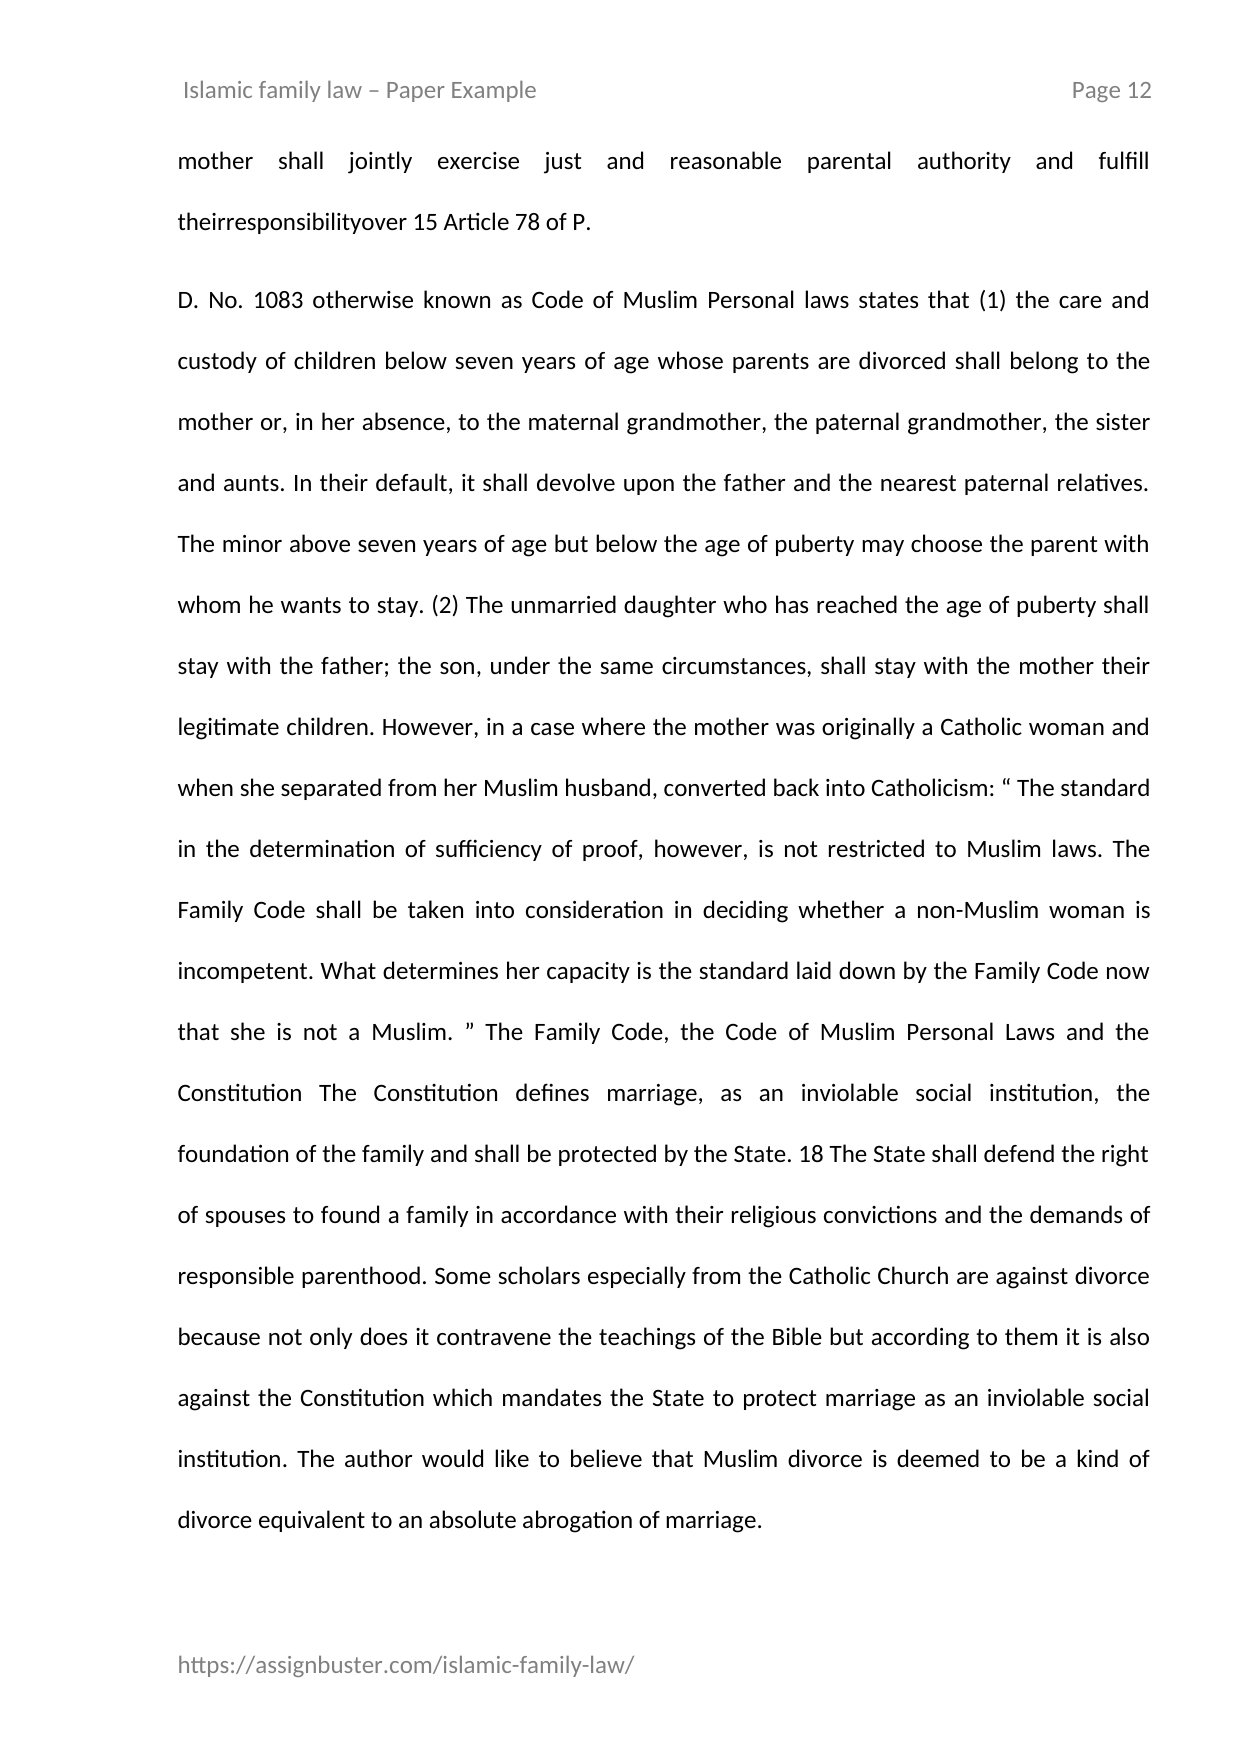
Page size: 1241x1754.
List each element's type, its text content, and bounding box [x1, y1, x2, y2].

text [177, 145, 1152, 237]
text D. No. 1083 otherwise known as Code of Muslim Personal laws states that (1) the care and custody of children below seven years of age whose parents are divorced shall belong to the mother or, in her absence, to the maternal grandmother, the paternal grandmother, the sister and aunts. In their default, it shall devolve upon the father and the nearest paternal relatives. The minor above seven years of age but below the age of puberty may choose the parent with whom he wants to stay. (2) The unmarried daughter who has reached the age of puberty shall stay with the father; the son, under the same circumstances, shall stay with the mother their legitimate children. However, in a case where the mother was originally a Catholic woman and when she separated from her Muslim husband, converted back into Catholicism: “ The standard in the determination of sufficiency of proof, however, is not restricted to Muslim laws. The Family Code shall be taken into consideration in deciding whether a non-Muslim woman is incompetent. What determines her capacity is the standard laid down by the Family Code now that she is not a Muslim. ” The Family Code, the Code of Muslim Personal Laws and the Constitution The Constitution defines marriage, as an inviolable social institution, the foundation of the family and shall be protected by the State. 18 The State shall defend the right of spouses to found a family in accordance with their religious convictions and the demands of responsible parenthood. Some scholars especially from the Catholic Church are against divorce because not only does it contravene the teachings of the Bible but according to them it is also against the Constitution which mandates the State to protect marriage as an inviolable social institution. The author would like to believe that Muslim divorce is deemed to be a kind of divorce equivalent to an absolute abrogation of marriage. [177, 284, 1152, 1535]
